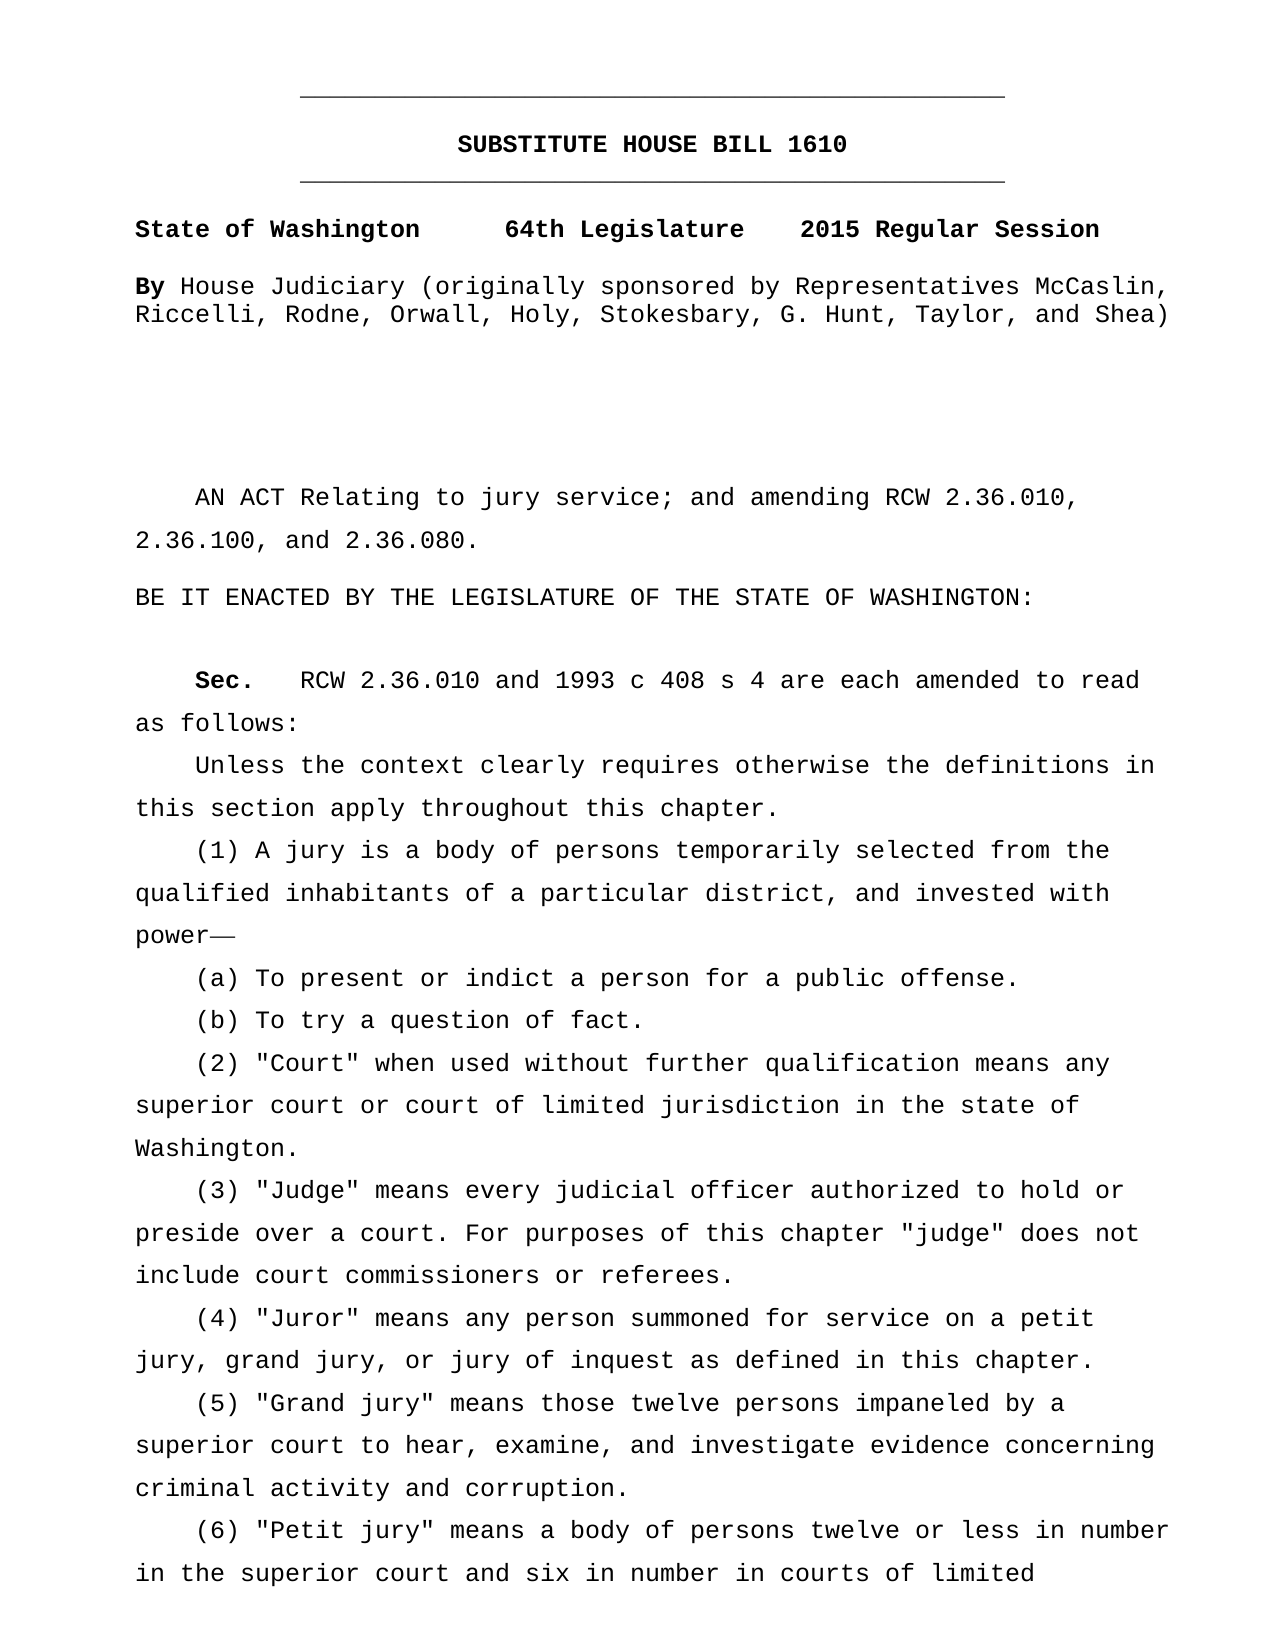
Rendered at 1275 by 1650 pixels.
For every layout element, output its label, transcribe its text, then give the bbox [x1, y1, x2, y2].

text (b) To try a question of fact. [135, 995, 1170, 1037]
text By House Judiciary (originally sponsored by Representatives McCaslin, Riccelli, Rodne, Orwall, Holy, Stokesbary, G. Hunt, Taylor, and Shea) [135, 273, 1170, 330]
text SUBSTITUTE HOUSE BILL 1610 [135, 132, 1170, 160]
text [135, 1505, 1170, 1590]
text (2) "Court" when used without further qualification means any superior court or court of limited jurisdiction in the state of Washington. [135, 1037, 1170, 1165]
text Sec. RCW 2.36.010 and 1993 c 408 s 4 are each amended to read as follows: [135, 655, 1170, 740]
text _______________________________________________ [135, 75, 1170, 103]
text (1) A jury is a body of persons temporarily selected from the qualified inhabitants of a particular district, and invested with power— [135, 825, 1170, 952]
text AN ACT Relating to jury service; and amending RCW 2.36.010, 2.36.100, and 2.36.080. [135, 472, 1170, 557]
text State of Washington 64th Legislature 2015 Regular Session [135, 217, 1170, 245]
text (4) "Juror" means any person summoned for service on a petit jury, grand jury, or jury of inquest as defined in this chapter. [135, 1292, 1170, 1377]
text BE IT ENACTED BY THE LEGISLATURE OF THE STATE OF WASHINGTON: [135, 585, 1170, 613]
text _______________________________________________ [135, 160, 1170, 188]
text (5) "Grand jury" means those twelve persons impaneled by a superior court to hear, examine, and investigate evidence concerning criminal activity and corruption. [135, 1377, 1170, 1505]
text (3) "Judge" means every judicial officer authorized to hold or preside over a court. For purposes of this chapter "judge" does not include court commissioners or referees. [135, 1165, 1170, 1292]
text Unless the context clearly requires otherwise the definitions in this section apply throughout this chapter. [135, 740, 1170, 825]
text (a) To present or indict a person for a public offense. [135, 952, 1170, 995]
